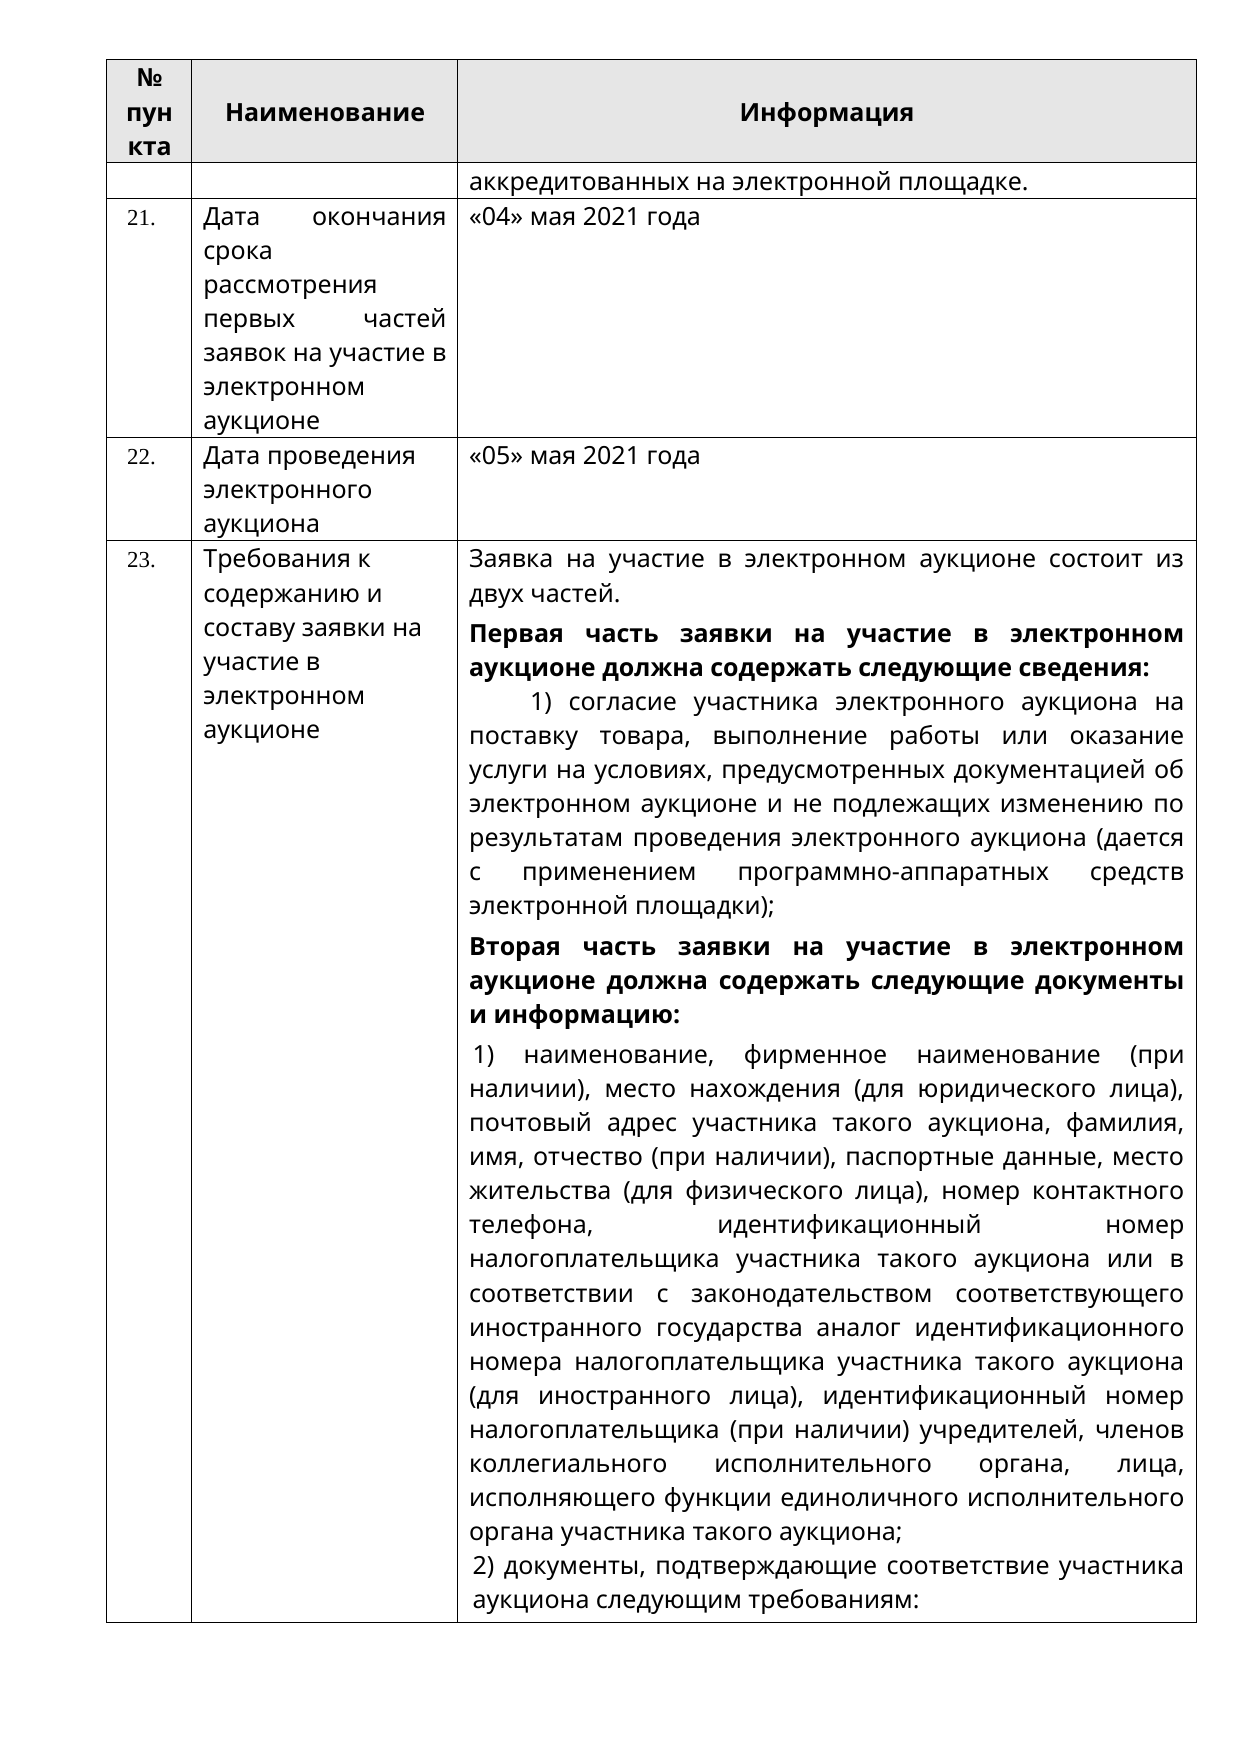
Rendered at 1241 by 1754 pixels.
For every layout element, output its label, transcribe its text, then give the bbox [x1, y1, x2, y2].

table_cell [107, 438, 191, 540]
table_header № пункта [107, 60, 191, 162]
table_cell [192, 541, 457, 1622]
table_cell «05» мая 2021 года [458, 438, 1196, 540]
table_cell [107, 199, 191, 437]
table_cell Дата проведения электронного аукциона [192, 438, 457, 540]
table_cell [192, 163, 457, 197]
table_cell [107, 163, 191, 197]
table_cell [458, 163, 1196, 197]
table_cell [107, 541, 191, 1622]
table_header Наименование [192, 60, 457, 162]
table_header Информация [458, 60, 1196, 162]
table_cell «04» мая 2021 года [458, 199, 1196, 437]
table_cell Дата окончания срока рассмотрения первых частей заявок на участие в электронном аукционе [192, 199, 457, 437]
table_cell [458, 541, 1196, 1622]
